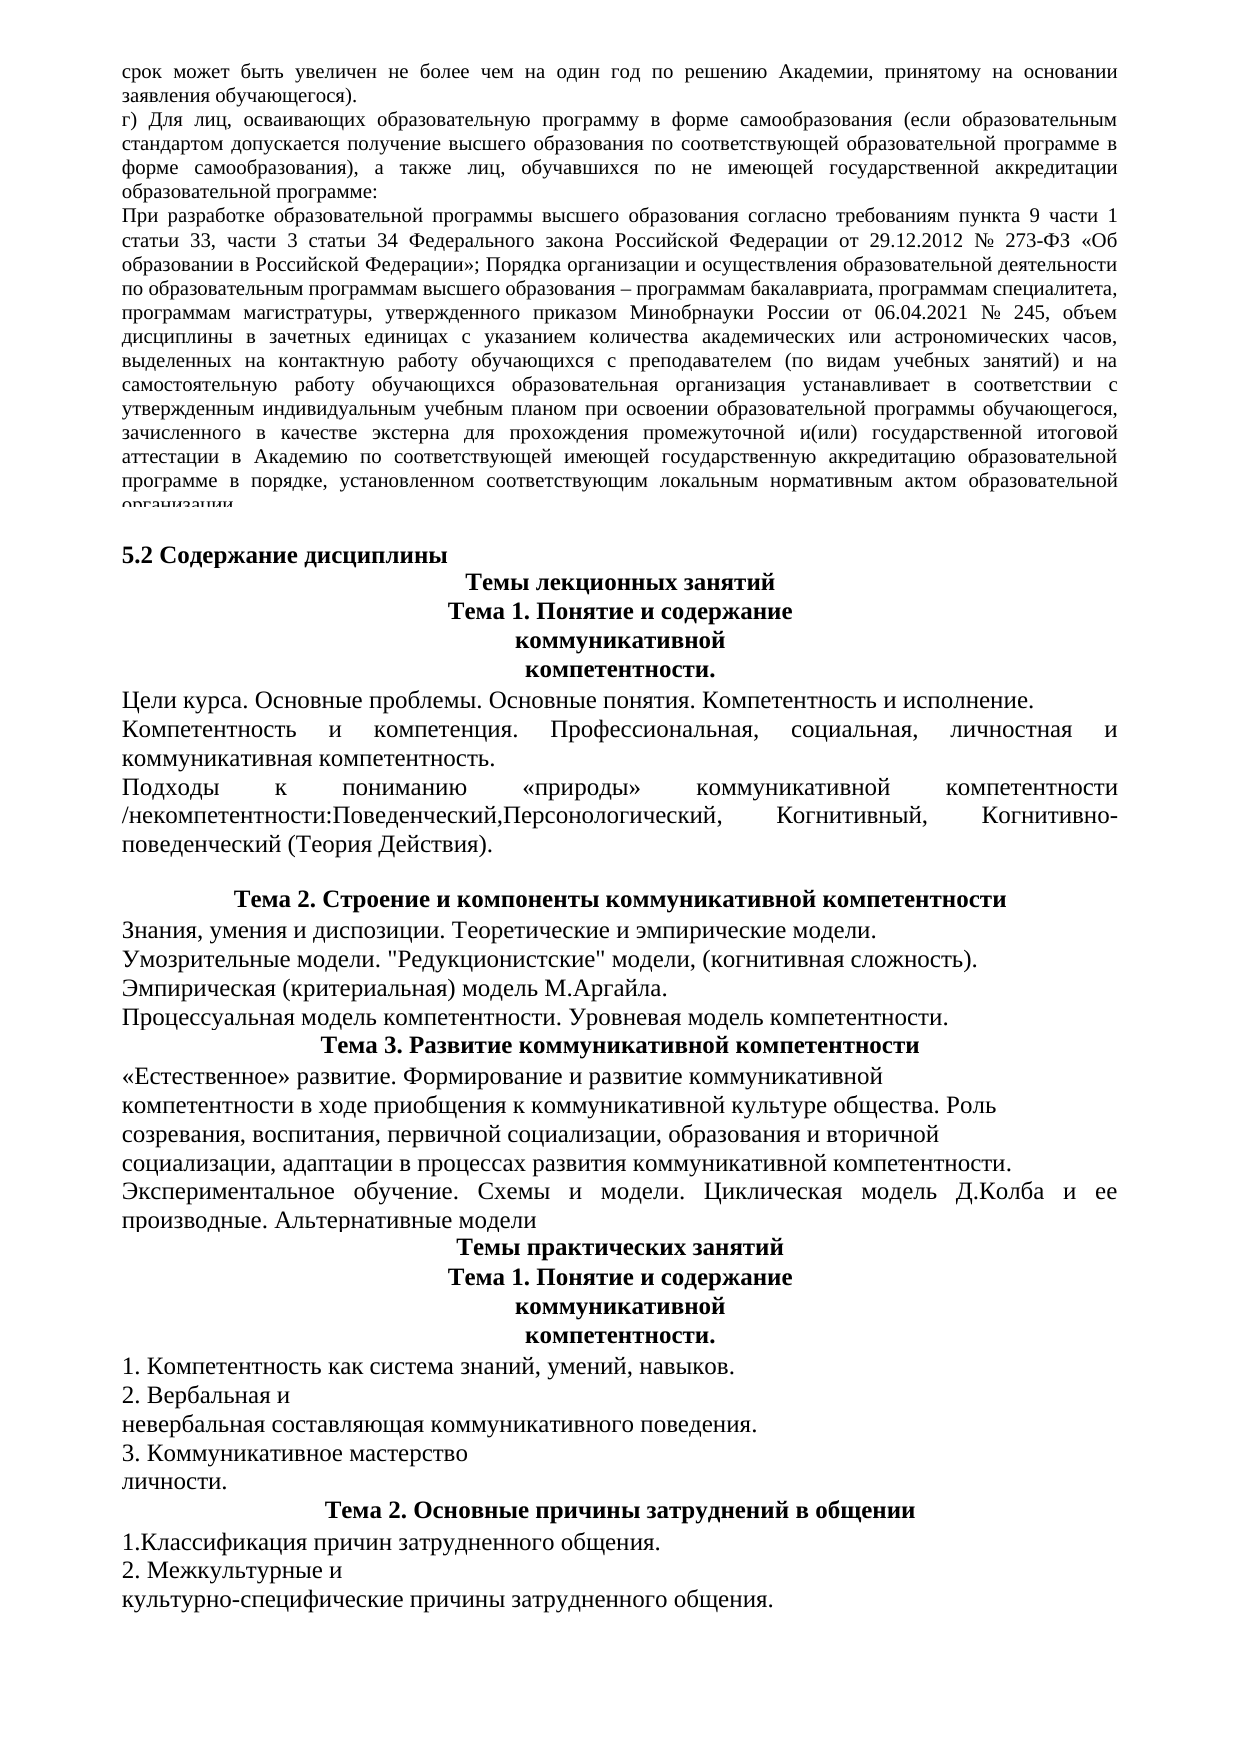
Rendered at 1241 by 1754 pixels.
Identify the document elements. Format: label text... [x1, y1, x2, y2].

table_cell Тема 3. Развитие коммуникативной компетентности [118, 1030, 1122, 1061]
table_cell Тема 1. Понятие и содержание коммуникативной компетентности. [118, 1262, 1122, 1351]
table_cell 5.2 Содержание дисциплины [118, 507, 1122, 567]
table_cell Цели курса. Основные проблемы. Основные понятия. Компетентность и исполнение. Компетентность и компетенция. Профессиональная, социальная, личностная и коммуникативная компетентность. Подходы к пониманию «природы» коммуникативной компетентности /некомпетентности:Поведенческий,Персонологический, Когнитивный, Когнитивно-поведенческий (Теория Действия). [118, 685, 1122, 884]
table_cell Знания, умения и диспозиции. Теоретические и эмпирические модели. Умозрительные модели. "Редукционистские" модели, (когнитивная сложность). Эмпирическая (критериальная) модель М.Аргайла. Процессуальная модель компетентности. Уровневая модель компетентности. [118, 916, 1122, 1030]
table_cell 1.Классификация причин затрудненного общения. 2. Межкультурные и культурно-специфические причины затрудненного общения. [118, 1527, 1122, 1613]
table_cell Темы практических занятий [118, 1232, 1122, 1261]
table_cell Тема 1. Понятие и содержание коммуникативной компетентности. [118, 596, 1122, 685]
table_cell «Естественное» развитие. Формирование и развитие коммуникативной компетентности в ходе приобщения к коммуникативной культуре общества. Роль созревания, воспитания, первичной социализации, образования и вторичной социализации, адаптации в процессах развития коммуникативной компетентности. Экспериментальное обучение. Схемы и модели. Циклическая модель Д.Колба и ее производные. Альтернативные модели [118, 1061, 1122, 1232]
table_cell Тема 2. Основные причины затруднений в общении [118, 1495, 1122, 1527]
table_cell Темы лекционных занятий [118, 568, 1122, 596]
table_cell 1. Компетентность как система знаний, умений, навыков. 2. Вербальная и невербальная составляющая коммуникативного поведения. 3. Коммуникативное мастерство личности. [118, 1351, 1122, 1494]
table_header срок может быть увеличен не более чем на один год по решению Академии, принятому на основании заявления обучающегося). г) Для лиц, осваивающих образовательную программу в форме самообразования (если образовательным стандартом допускается получение высшего образования по соответствующей образовательной программе в форме самообразования), а также лиц, обучавшихся по не имеющей государственной аккредитации образовательной программе: При разработке образовательной программы высшего образования согласно требованиям пункта 9 части 1 статьи 33, части 3 статьи 34 Федерального закона Российской Федерации от 29.12.2012 № 273-ФЗ «Об образовании в Российской Федерации»; Порядка организации и осуществления образовательной деятельности по образовательным программам высшего образования – программам бакалавриата, программам специалитета, программам магистратуры, утвержденного приказом Минобрнауки России от 06.04.2021 № 245, объем дисциплины в зачетных единицах с указанием количества академических или астрономических часов, выделенных на контактную работу обучающихся с преподавателем (по видам учебных занятий) и на самостоятельную работу обучающихся образовательная организация устанавливает в соответствии с утвержденным индивидуальным учебным планом при освоении образовательной программы обучающегося, зачисленного в качестве экстерна для прохождения промежуточной и(или) государственной итоговой аттестации в Академию по соответствующей имеющей государственную аккредитацию образовательной программе в порядке, установленном соответствующим локальным нормативным актом образовательной организации. [118, 59, 1122, 507]
table_cell Тема 2. Строение и компоненты коммуникативной компетентности [118, 884, 1122, 916]
